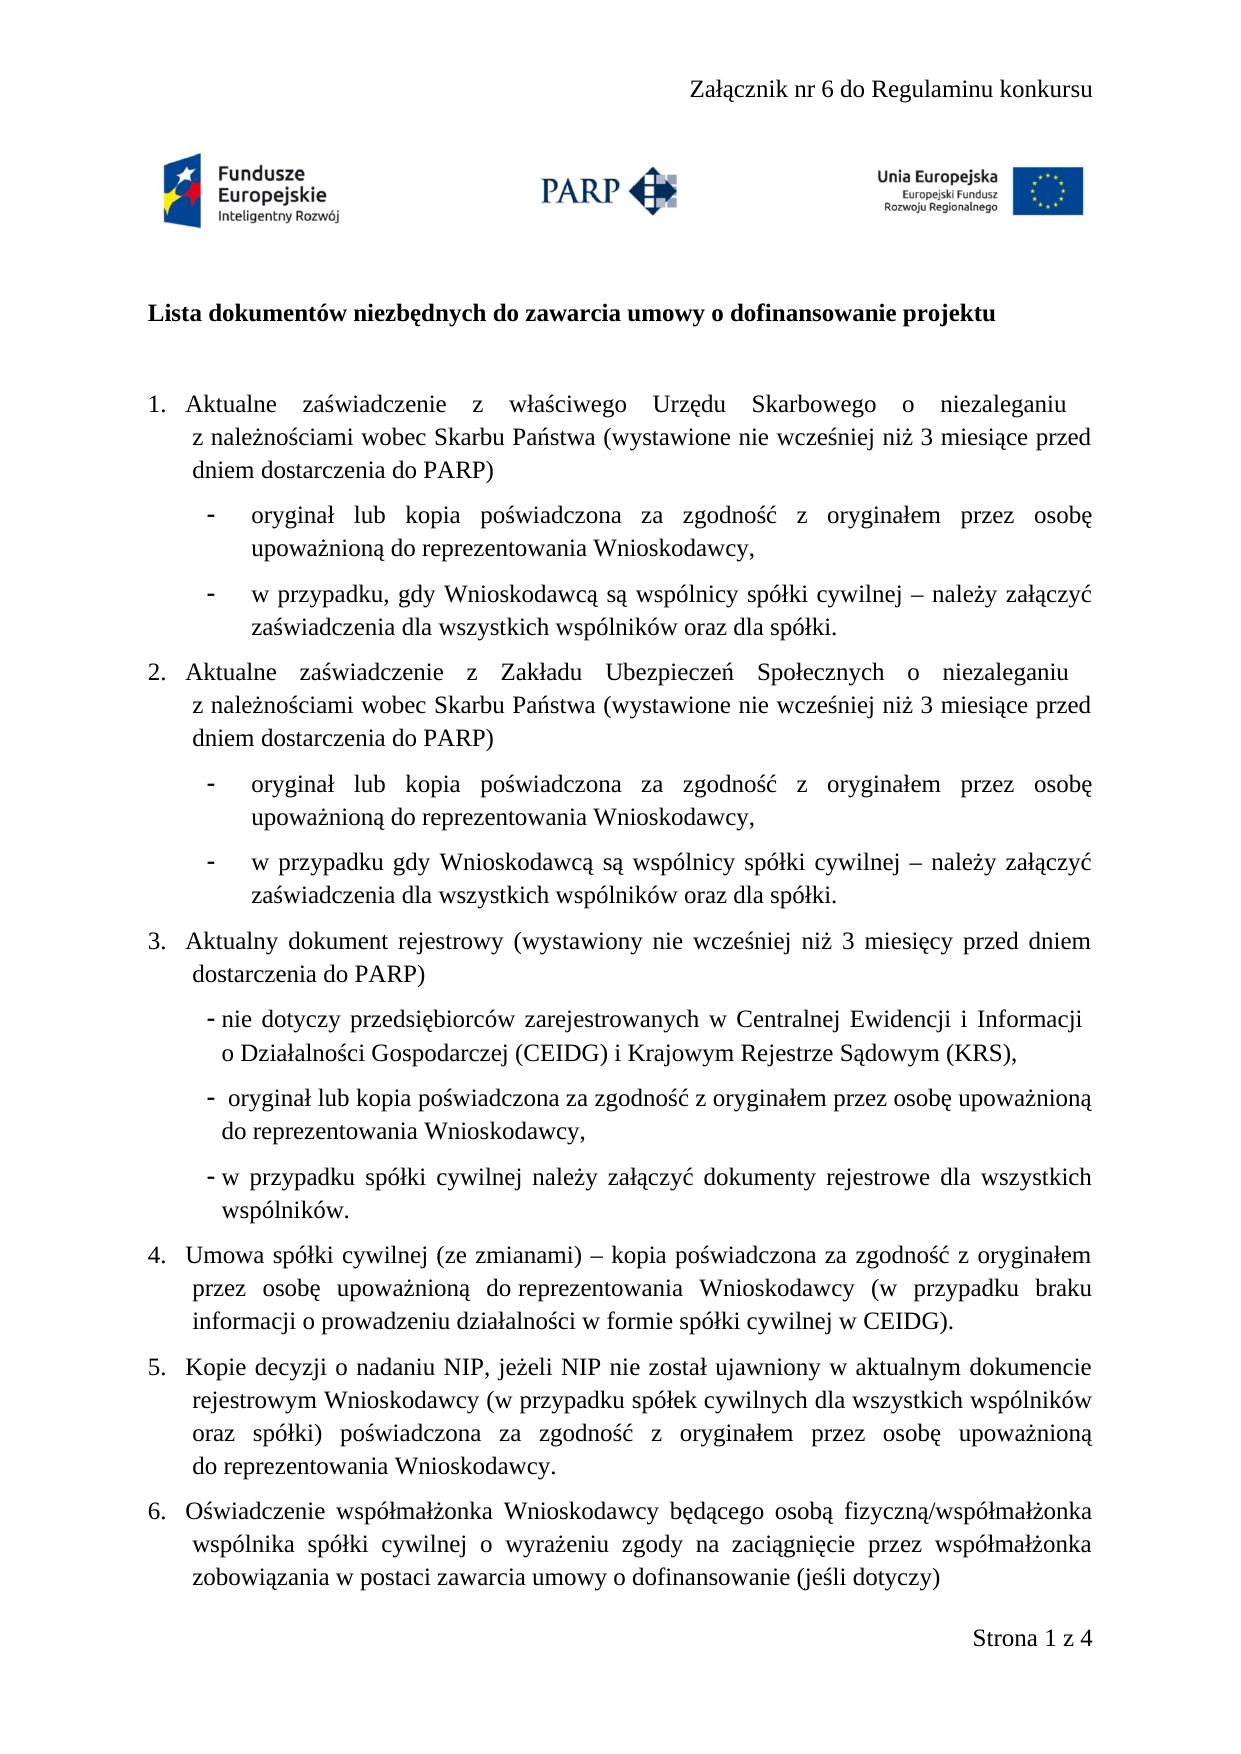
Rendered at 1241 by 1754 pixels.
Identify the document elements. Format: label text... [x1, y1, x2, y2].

list Aktualne zaświadczenie z właściwego Urzędu Skarbowego o niezaleganiu z należnościami wobec Skarbu Państwa (wystawione nie wcześniej niż 3 miesiące przed dniem dostarczenia do PARP) [148, 389, 1093, 483]
list nie dotyczy przedsiębiorców zarejestrowanych w Centralnej Ewidencji i Informacji o Działalności Gospodarczej (CEIDG) i Krajowym Rejestrze Sądowym (KRS), [207, 1004, 1093, 1066]
picture [147, 148, 1093, 236]
list Umowa spółki cywilnej (ze zmianami) – kopia poświadczona za zgodność z oryginałem przez osobę upoważnioną do reprezentowania Wnioskodawcy (w przypadku braku informacji o prowadzeniu działalności w formie spółki cywilnej w CEIDG). [148, 1240, 1093, 1335]
list w przypadku, gdy Wnioskodawcą są wspólnicy spółki cywilnej – należy załączyć zaświadczenia dla wszystkich wspólników oraz dla spółki. [207, 579, 1093, 641]
list Aktualny dokument rejestrowy (wystawiony nie wcześniej niż 3 miesięcy przed dniem dostarczenia do PARP) [148, 926, 1093, 988]
text Lista dokumentów niezbędnych do zawarcia umowy o dofinansowanie projektu [148, 298, 1093, 326]
list w przypadku spółki cywilnej należy załączyć dokumenty rejestrowe dla wszystkich wspólników. [207, 1162, 1093, 1223]
list w przypadku gdy Wnioskodawcą są wspólnicy spółki cywilnej – należy załączyć zaświadczenia dla wszystkich wspólników oraz dla spółki. [207, 847, 1093, 909]
list oryginał lub kopia poświadczona za zgodność z oryginałem przez osobę upoważnioną do reprezentowania Wnioskodawcy, [207, 500, 1093, 562]
list Kopie decyzji o nadaniu NIP, jeżeli NIP nie został ujawniony w aktualnym dokumencie rejestrowym Wnioskodawcy (w przypadku spółek cywilnych dla wszystkich wspólników oraz spółki) poświadczona za zgodność z oryginałem przez osobę upoważnioną do reprezentowania Wnioskodawcy. [148, 1352, 1093, 1479]
list Oświadczenie współmałżonka Wnioskodawcy będącego osobą fizyczną/współmałżonka wspólnika spółki cywilnej o wyrażeniu zgody na zaciągnięcie przez współmałżonka zobowiązania w postaci zawarcia umowy o dofinansowanie (jeśli dotyczy) [148, 1496, 1093, 1591]
list oryginał lub kopia poświadczona za zgodność z oryginałem przez osobę upoważnioną do reprezentowania Wnioskodawcy, [207, 1083, 1093, 1145]
list Aktualne zaświadczenie z Zakładu Ubezpieczeń Społecznych o niezaleganiu z należnościami wobec Skarbu Państwa (wystawione nie wcześniej niż 3 miesiące przed dniem dostarczenia do PARP) [148, 657, 1093, 752]
list oryginał lub kopia poświadczona za zgodność z oryginałem przez osobę upoważnioną do reprezentowania Wnioskodawcy, [207, 769, 1093, 831]
